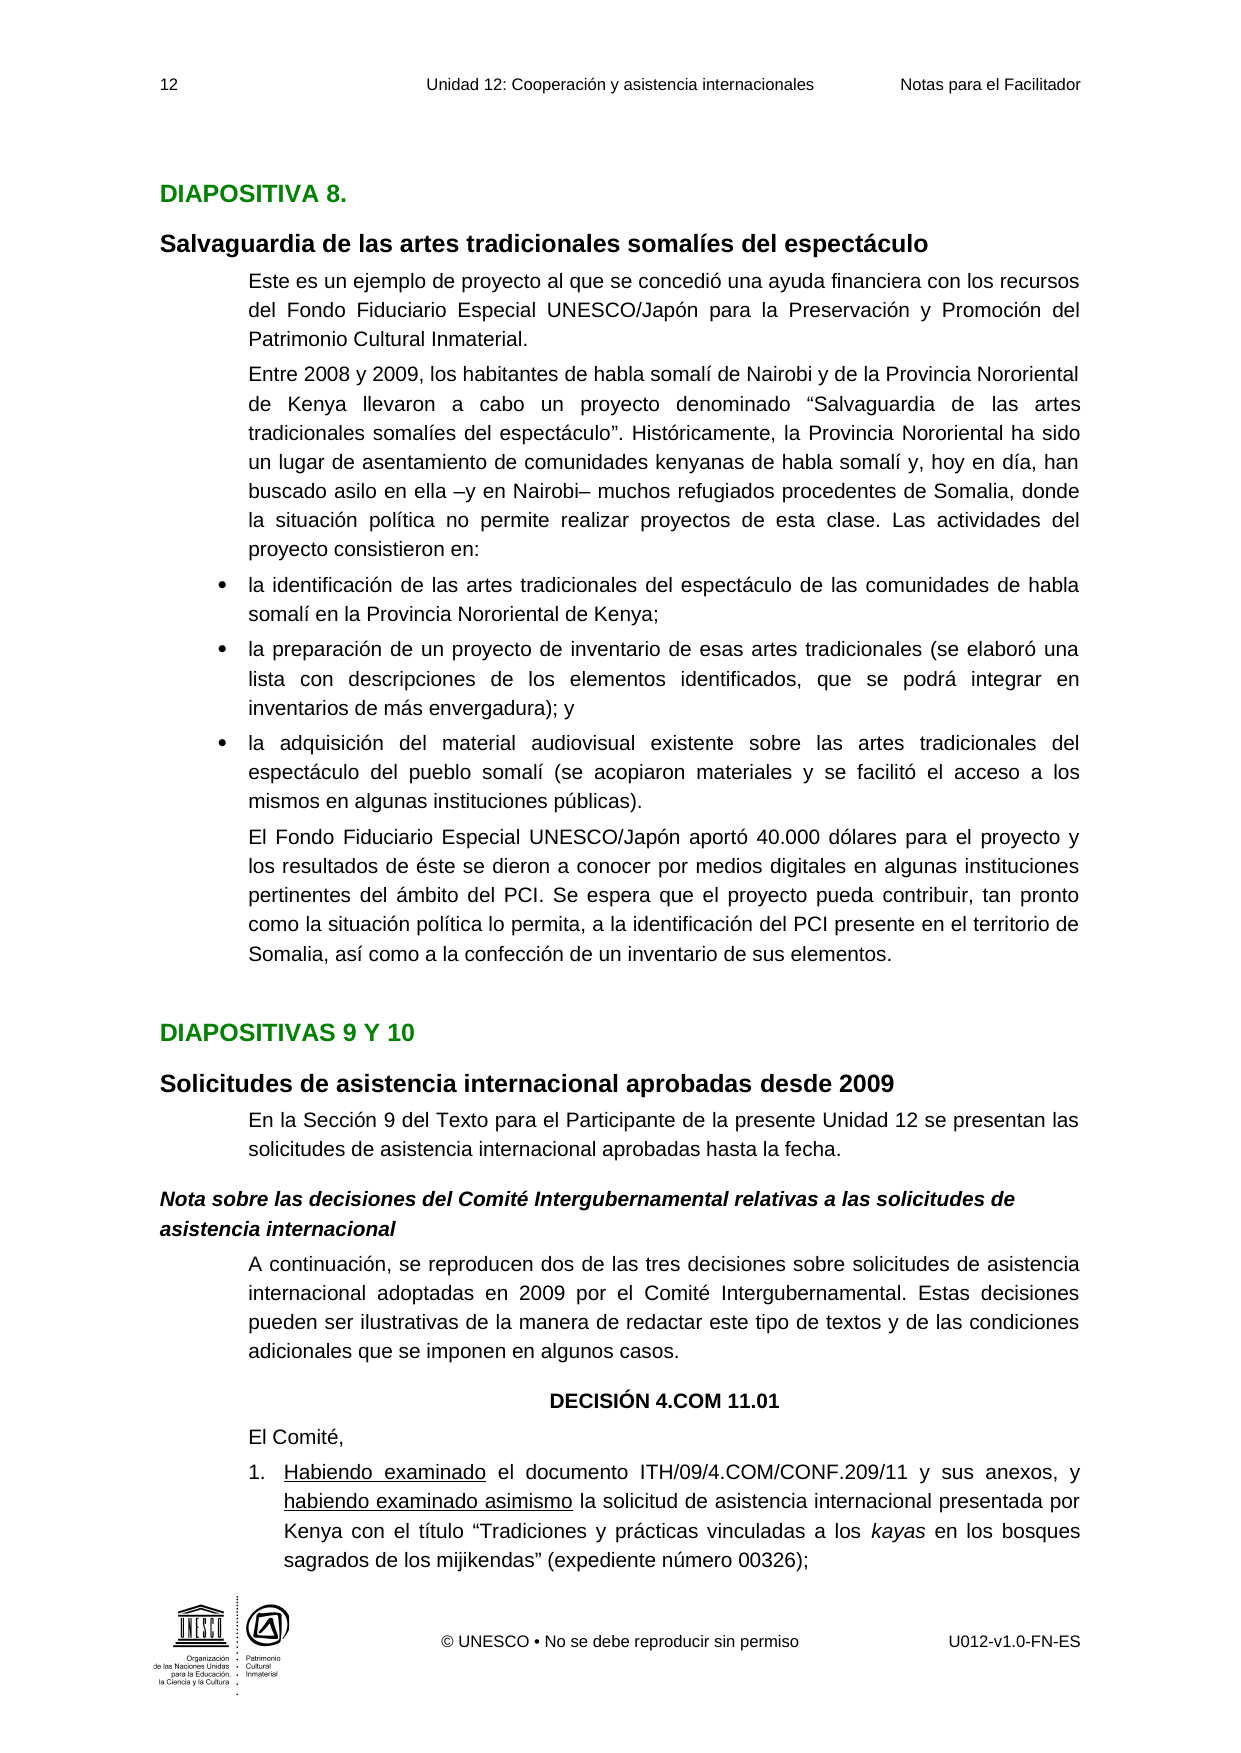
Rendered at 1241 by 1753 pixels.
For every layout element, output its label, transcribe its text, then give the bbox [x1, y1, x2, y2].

text Entre 2008 y 2009, los habitantes de habla somalí de Nairobi y de la Provincia Nororiental de Kenya llevaron a cabo un proyecto denominado “Salvaguardia de las artes tradicionales somalíes del espectáculo”. Históricamente, la Provincia Nororiental ha sido un lugar de asentamiento de comunidades kenyanas de habla somalí y, hoy en día, han buscado asilo en ella –y en Nairobi– muchos refugiados procedentes de Somalia, donde la situación política no permite realizar proyectos de esta clase. Las actividades del proyecto consistieron en: [248, 358, 1081, 563]
text Este es un ejemplo de proyecto al que se concedió una ayuda financiera con los recursos del Fondo Fiduciario Especial UNESCO/Japón para la Preservación y Promoción del Patrimonio Cultural Inmaterial. [248, 265, 1081, 352]
text A continuación, se reproducen dos de las tres decisiones sobre solicitudes de asistencia internacional adoptadas en 2009 por el Comité Intergubernamental. Estas decisiones pueden ser ilustrativas de la manera de redactar este tipo de textos y de las condiciones adicionales que se imponen en algunos casos. [248, 1248, 1081, 1365]
text 1. Habiendo examinado el documento ITH/09/4.COM/CONF.209/11 y sus anexos, y habiendo examinado asimismo la solicitud de asistencia internacional presentada por Kenya con el título “Tradiciones y prácticas vinculadas a los kayas en los bosques sagrados de los mijikendas” (expediente número 00326); [248, 1456, 1081, 1573]
picture [153, 1596, 290, 1695]
text Solicitudes de asistencia internacional aprobadas desde 2009 [159, 1069, 1081, 1098]
text la identificación de las artes tradicionales del espectáculo de las comunidades de habla somalí en la Provincia Nororiental de Kenya; [218, 569, 1081, 627]
text la preparación de un proyecto de inventario de esas artes tradicionales (se elaboró una lista con descripciones de los elementos identificados, que se podrá integrar en inventarios de más envergadura); y [218, 633, 1081, 721]
text Salvaguardia de las artes tradicionales somalíes del espectáculo [159, 229, 1081, 258]
text El Fondo Fiduciario Especial UNESCO/Japón aportó 40.000 dólares para el proyecto y los resultados de éste se dieron a conocer por medios digitales en algunas instituciones pertinentes del ámbito del PCI. Se espera que el proyecto pueda contribuir, tan pronto como la situación política lo permita, a la identificación del PCI presente en el territorio de Somalia, así como a la confección de un inventario de sus elementos. [248, 821, 1081, 967]
text la adquisición del material audiovisual existente sobre las artes tradicionales del espectáculo del pueblo somalí (se acopiaron materiales y se facilitó el acceso a los mismos en algunas instituciones públicas). [218, 727, 1081, 815]
text El Comité, [248, 1421, 1081, 1450]
subtitle DIAPOSITIVA 8. [159, 177, 1081, 208]
subtitle DIAPOSITIVAS 9 Y 10 [159, 1017, 1081, 1048]
text DECISIÓN 4.COM 11.01 [248, 1386, 1081, 1415]
text En la Sección 9 del Texto para el Participante de la presente Unidad 12 se presentan las solicitudes de asistencia internacional aprobadas hasta la fecha. [248, 1104, 1081, 1163]
text Nota sobre las decisiones del Comité Intergubernamental relativas a las solicitudes de asistencia internacional [159, 1183, 1081, 1242]
